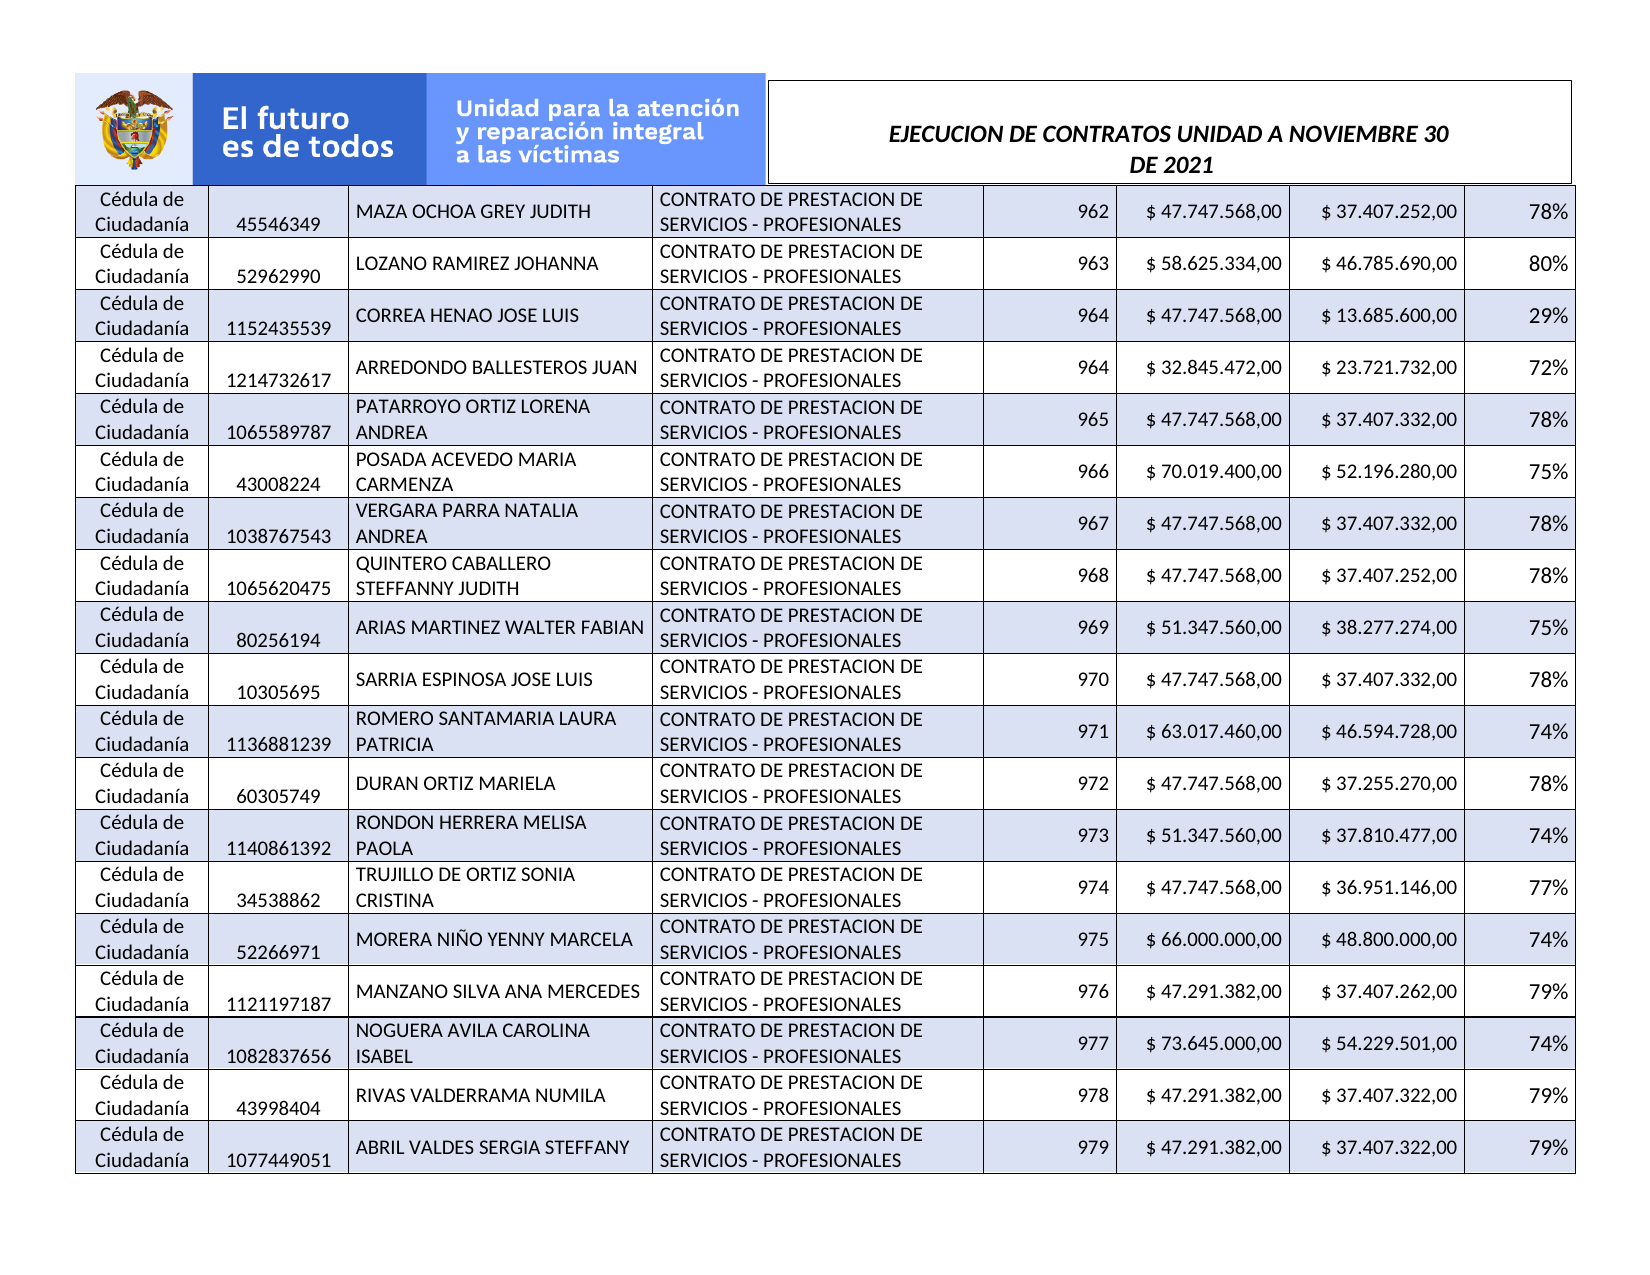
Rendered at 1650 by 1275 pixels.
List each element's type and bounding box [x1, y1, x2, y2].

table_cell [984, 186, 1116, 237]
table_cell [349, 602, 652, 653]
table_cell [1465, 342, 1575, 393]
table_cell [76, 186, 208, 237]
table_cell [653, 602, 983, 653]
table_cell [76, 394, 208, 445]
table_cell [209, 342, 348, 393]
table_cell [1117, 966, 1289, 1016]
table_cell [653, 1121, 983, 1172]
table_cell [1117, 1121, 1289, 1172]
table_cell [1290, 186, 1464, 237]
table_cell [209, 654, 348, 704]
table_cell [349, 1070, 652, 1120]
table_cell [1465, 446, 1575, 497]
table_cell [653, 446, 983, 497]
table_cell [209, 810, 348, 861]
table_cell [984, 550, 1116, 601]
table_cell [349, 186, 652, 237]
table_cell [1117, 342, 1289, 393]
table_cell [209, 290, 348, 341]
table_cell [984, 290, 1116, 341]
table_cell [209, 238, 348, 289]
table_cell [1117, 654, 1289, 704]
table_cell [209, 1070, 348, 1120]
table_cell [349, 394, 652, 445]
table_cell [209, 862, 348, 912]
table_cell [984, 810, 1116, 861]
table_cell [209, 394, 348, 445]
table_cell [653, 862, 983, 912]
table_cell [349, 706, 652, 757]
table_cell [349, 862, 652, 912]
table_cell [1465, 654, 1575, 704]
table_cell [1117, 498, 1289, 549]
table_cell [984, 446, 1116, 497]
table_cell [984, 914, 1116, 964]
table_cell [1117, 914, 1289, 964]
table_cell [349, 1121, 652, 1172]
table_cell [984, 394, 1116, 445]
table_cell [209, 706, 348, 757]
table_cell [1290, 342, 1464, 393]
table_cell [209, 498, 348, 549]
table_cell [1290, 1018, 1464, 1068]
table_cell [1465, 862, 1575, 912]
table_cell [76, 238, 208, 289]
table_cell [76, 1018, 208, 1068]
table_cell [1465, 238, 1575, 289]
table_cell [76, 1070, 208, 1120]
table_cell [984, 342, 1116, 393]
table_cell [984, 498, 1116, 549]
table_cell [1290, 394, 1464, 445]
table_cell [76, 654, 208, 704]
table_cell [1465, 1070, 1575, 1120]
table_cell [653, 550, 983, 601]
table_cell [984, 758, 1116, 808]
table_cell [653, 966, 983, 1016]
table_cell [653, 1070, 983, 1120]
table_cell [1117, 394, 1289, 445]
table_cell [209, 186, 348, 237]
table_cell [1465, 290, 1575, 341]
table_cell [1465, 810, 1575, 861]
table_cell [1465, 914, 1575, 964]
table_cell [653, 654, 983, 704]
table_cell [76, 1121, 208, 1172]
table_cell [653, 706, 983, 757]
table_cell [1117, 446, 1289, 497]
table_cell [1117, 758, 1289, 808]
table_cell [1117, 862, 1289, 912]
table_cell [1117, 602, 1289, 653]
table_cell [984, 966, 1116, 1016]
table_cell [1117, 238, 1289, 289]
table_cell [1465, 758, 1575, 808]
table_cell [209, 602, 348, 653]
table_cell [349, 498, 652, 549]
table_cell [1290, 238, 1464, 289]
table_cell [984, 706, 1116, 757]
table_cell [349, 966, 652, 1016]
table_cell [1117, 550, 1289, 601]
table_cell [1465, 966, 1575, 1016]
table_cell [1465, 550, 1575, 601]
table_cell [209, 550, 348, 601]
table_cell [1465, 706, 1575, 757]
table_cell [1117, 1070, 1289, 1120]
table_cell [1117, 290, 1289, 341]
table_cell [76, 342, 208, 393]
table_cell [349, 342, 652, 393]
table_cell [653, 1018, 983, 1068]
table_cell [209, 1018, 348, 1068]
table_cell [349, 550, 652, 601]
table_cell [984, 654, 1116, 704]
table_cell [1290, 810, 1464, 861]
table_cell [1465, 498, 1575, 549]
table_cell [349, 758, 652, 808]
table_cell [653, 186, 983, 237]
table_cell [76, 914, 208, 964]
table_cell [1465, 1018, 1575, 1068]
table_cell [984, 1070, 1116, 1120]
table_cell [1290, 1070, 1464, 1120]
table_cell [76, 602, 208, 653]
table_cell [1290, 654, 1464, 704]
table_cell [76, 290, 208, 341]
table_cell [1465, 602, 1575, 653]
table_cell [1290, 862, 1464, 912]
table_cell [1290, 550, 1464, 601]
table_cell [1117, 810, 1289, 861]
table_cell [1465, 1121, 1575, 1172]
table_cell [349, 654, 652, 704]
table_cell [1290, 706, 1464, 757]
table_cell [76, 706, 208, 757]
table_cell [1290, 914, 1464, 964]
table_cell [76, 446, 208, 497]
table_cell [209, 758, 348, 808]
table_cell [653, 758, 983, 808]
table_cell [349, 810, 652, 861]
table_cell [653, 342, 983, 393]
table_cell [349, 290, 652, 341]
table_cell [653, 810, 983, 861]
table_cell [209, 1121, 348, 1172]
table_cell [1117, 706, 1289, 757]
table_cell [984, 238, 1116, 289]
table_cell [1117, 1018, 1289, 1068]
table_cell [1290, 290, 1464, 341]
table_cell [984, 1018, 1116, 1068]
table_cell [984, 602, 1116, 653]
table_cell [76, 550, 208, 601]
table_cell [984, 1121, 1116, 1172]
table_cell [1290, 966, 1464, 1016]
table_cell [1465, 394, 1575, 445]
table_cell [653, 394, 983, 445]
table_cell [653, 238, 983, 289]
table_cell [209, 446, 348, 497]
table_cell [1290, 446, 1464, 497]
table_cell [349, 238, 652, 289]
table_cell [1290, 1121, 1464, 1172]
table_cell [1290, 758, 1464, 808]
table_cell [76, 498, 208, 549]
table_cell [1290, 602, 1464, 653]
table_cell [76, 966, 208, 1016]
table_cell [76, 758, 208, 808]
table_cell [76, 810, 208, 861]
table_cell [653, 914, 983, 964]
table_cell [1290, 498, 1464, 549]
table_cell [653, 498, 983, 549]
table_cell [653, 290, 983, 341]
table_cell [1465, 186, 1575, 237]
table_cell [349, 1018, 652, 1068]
picture [75, 73, 766, 185]
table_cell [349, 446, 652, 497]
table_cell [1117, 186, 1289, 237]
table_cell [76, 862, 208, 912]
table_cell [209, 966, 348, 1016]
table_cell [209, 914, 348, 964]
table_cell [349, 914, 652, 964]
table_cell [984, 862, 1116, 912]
